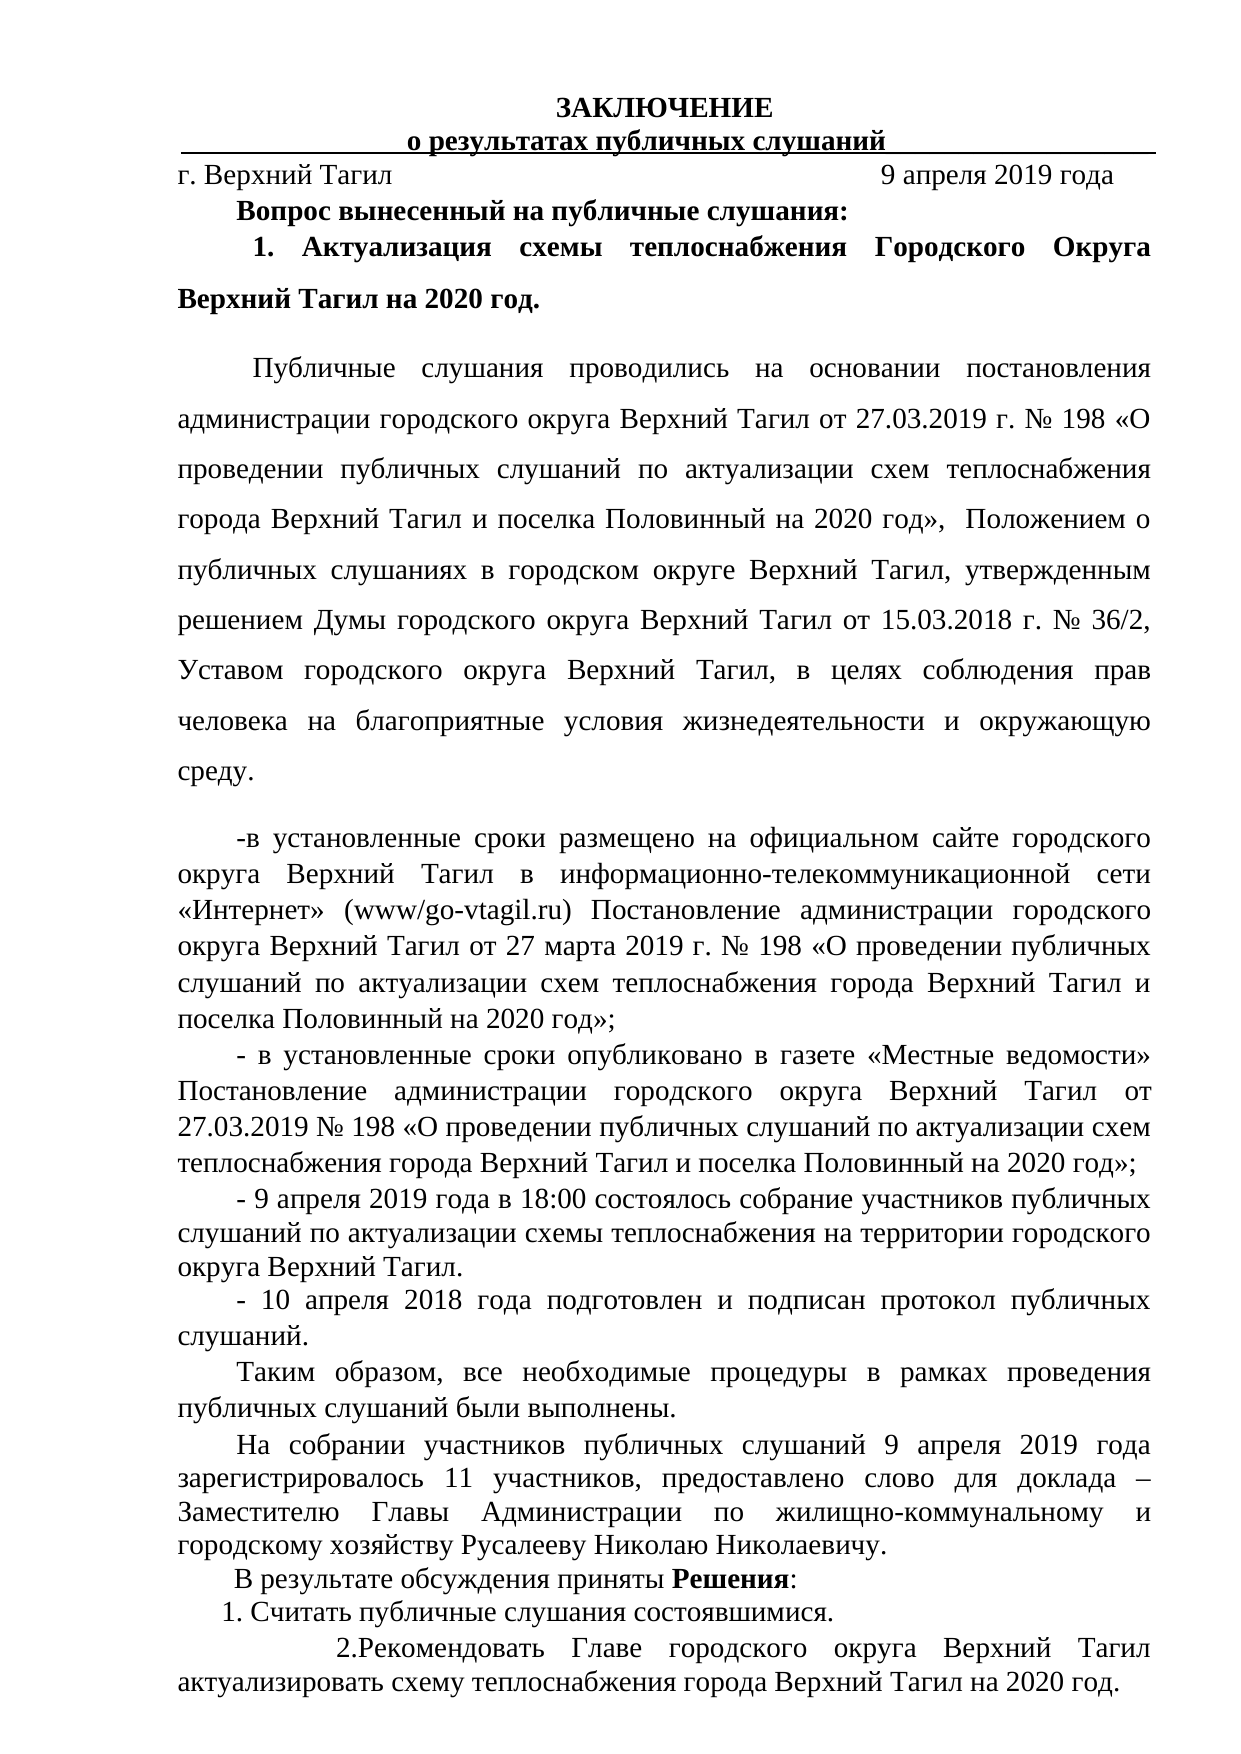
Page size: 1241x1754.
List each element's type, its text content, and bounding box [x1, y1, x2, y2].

text 1. Актуализация схемы теплоснабжения Городского Округа Верхний Тагил на 2020 год. [177, 229, 1152, 316]
text На собрании участников публичных слушаний 9 апреля 2019 года зарегистрировалось 11 участников, предоставлено слово для доклада – Заместителю Главы Администрации по жилищно-коммунальному и городскому хозяйству Русалееву Николаю Николаевичу. [177, 1427, 1152, 1561]
text - 10 апреля 2018 года подготовлен и подписан протокол публичных слушаний. [177, 1282, 1152, 1352]
text Публичные слушания проводились на основании постановления администрации городского округа Верхний Тагил от 27.03.2019 г. № 198 «О проведении публичных слушаний по актуализации схем теплоснабжения города Верхний Тагил и поселка Половинный на 2020 год», Положением о публичных слушаниях в городском округе Верхний Тагил, утвержденным решением Думы городского округа Верхний Тагил от 15.03.2018 г. № 36/2, Уставом городского округа Верхний Тагил, в целях соблюдения прав человека на благоприятные условия жизнедеятельности и окружающую среду. [177, 351, 1152, 787]
text г. Верхний Тагил 9 апреля 2019 года [177, 157, 1152, 190]
text - в установленные сроки опубликовано в газете «Местные ведомости» Постановление администрации городского округа Верхний Тагил от 27.03.2019 № 198 «О проведении публичных слушаний по актуализации схем теплоснабжения города Верхний Тагил и поселка Половинный на 2020 год»; [177, 1037, 1152, 1179]
text Таким образом, все необходимые процедуры в рамках проведения публичных слушаний были выполнены. [177, 1354, 1152, 1424]
text В результате обсуждения приняты Решения: [177, 1561, 1152, 1594]
text -в установленные сроки размещено на официальном сайте городского округа Верхний Тагил в информационно-телекоммуникационной сети «Интернет» (www/go-vtagil.ru) Постановление администрации городского округа Верхний Тагил от 27 марта 2019 г. № 198 «О проведении публичных слушаний по актуализации схем теплоснабжения города Верхний Тагил и поселка Половинный на 2020 год»; [177, 820, 1152, 1034]
text Вопрос вынесенный на публичные слушания: [177, 193, 1152, 227]
text 2.Рекомендовать Главе городского округа Верхний Тагил актуализировать схему теплоснабжения города Верхний Тагил на 2020 год. [177, 1631, 1152, 1698]
text - 9 апреля 2019 года в 18:00 состоялось собрание участников публичных слушаний по актуализации схемы теплоснабжения на территории городского округа Верхний Тагил. [177, 1182, 1152, 1282]
text 1. Считать публичные слушания состоявшимися. [177, 1594, 1152, 1628]
text ЗАКЛЮЧЕНИЕ [177, 90, 1152, 123]
text о результатах публичных слушаний__________________ [177, 123, 1152, 157]
